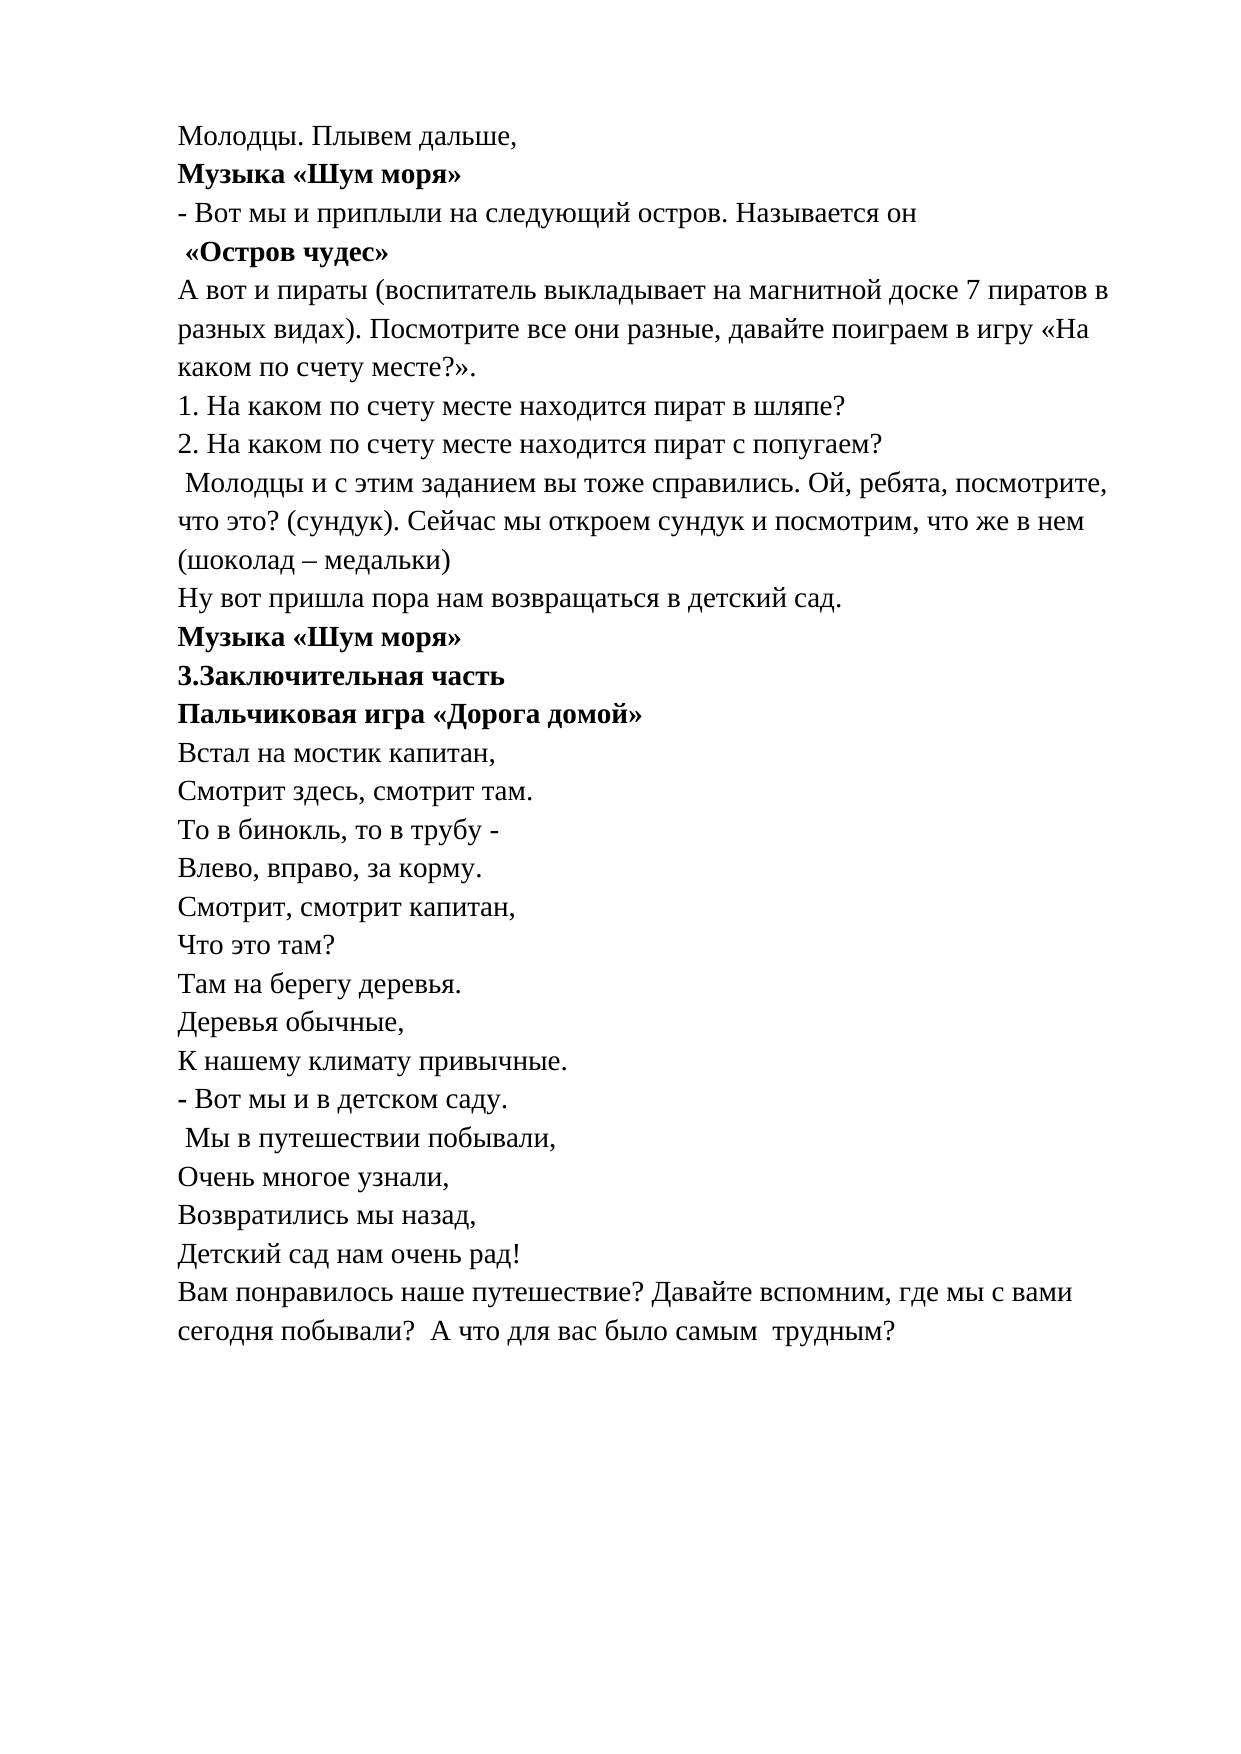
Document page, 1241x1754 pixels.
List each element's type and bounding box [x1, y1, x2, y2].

text [177, 118, 1152, 1616]
